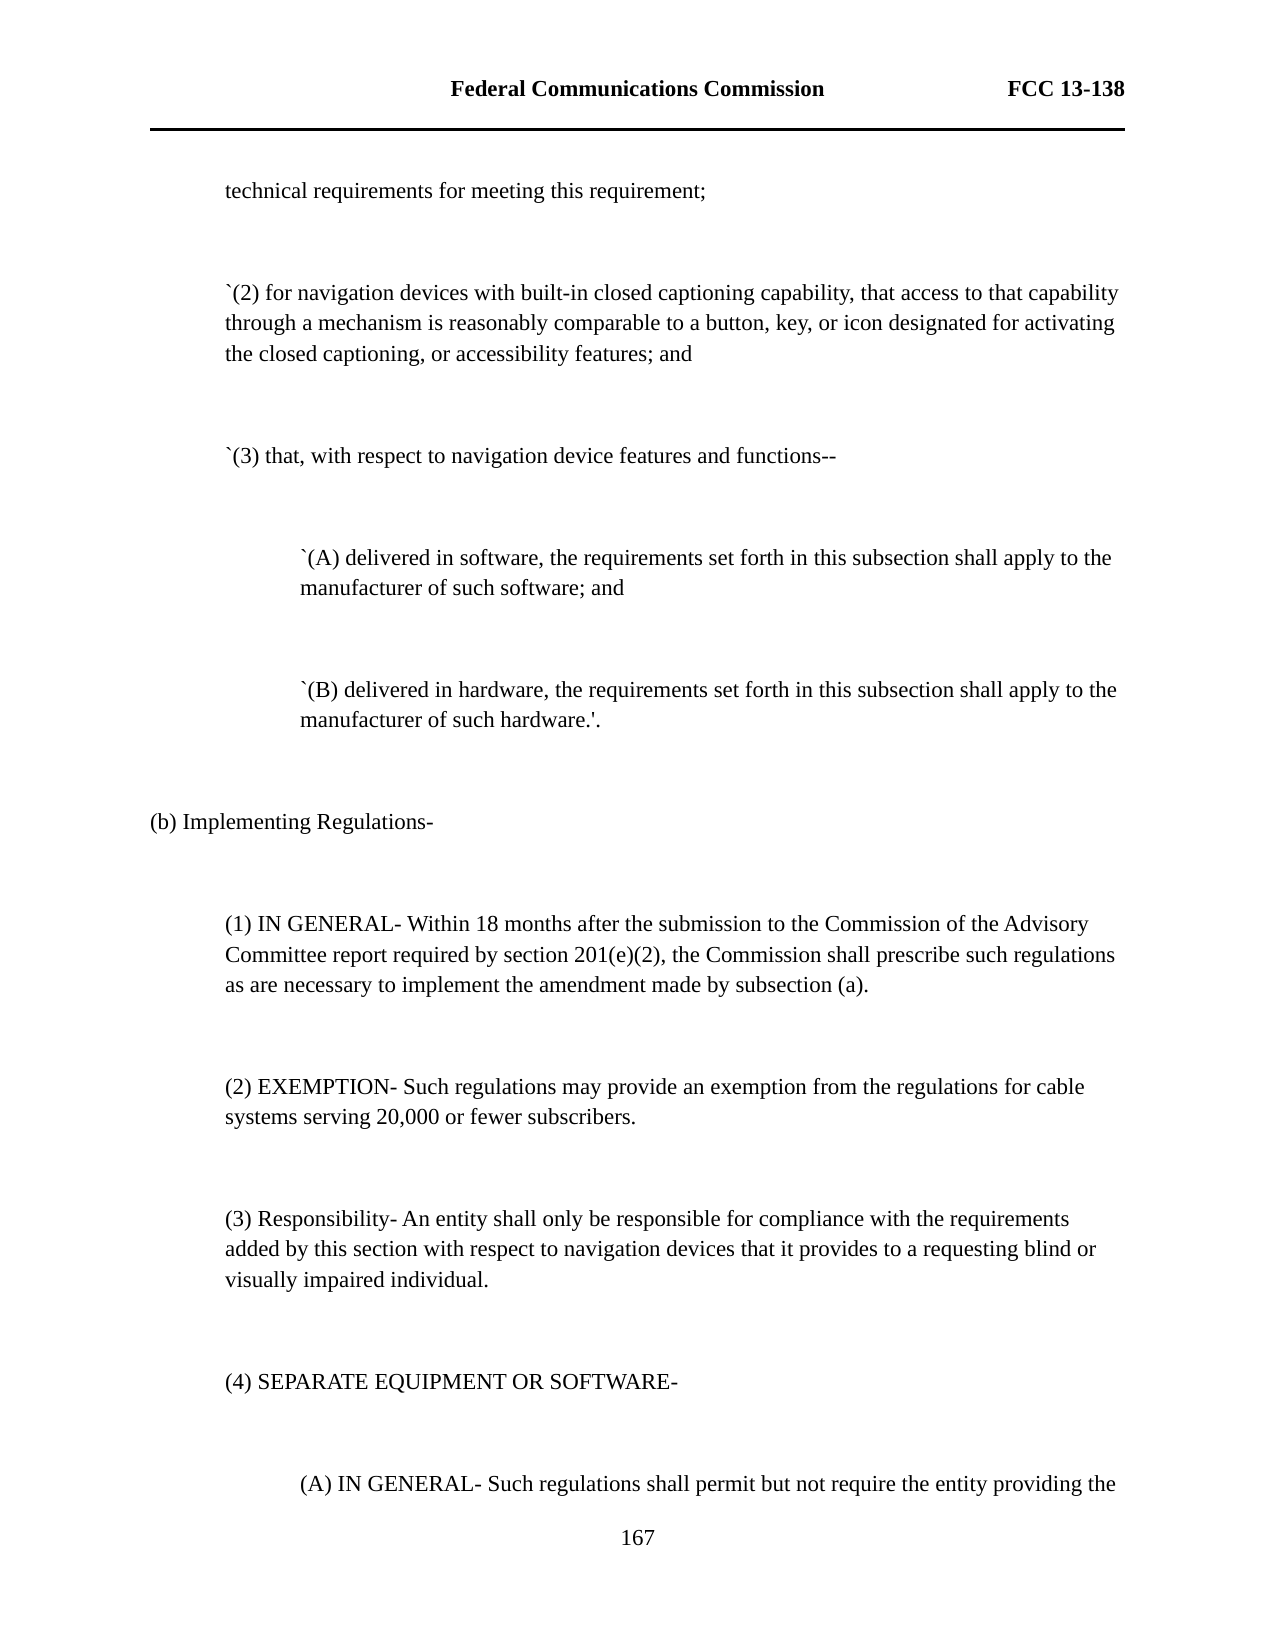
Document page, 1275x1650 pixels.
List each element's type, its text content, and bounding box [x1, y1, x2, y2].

text `(3) that, with respect to navigation device features and functions-- [225, 442, 1125, 468]
text (4) SEPARATE EQUIPMENT OR SOFTWARE- [225, 1368, 1125, 1394]
text `(B) delivered in hardware, the requirements set forth in this subsection shall apply to the manufacturer of such hardware.'. [300, 676, 1125, 733]
text (3) Responsibility- An entity shall only be responsible for compliance with the requirements added by this section with respect to navigation devices that it provides to a requesting blind or visually impaired individual. [225, 1205, 1125, 1292]
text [225, 177, 1125, 203]
text `(2) for navigation devices with built-in closed captioning capability, that access to that capability through a mechanism is reasonably comparable to a button, key, or icon designated for activating the closed captioning, or accessibility features; and [225, 279, 1125, 366]
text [300, 1470, 1125, 1496]
text (b) Implementing Regulations- [150, 808, 1125, 835]
text `(A) delivered in software, the requirements set forth in this subsection shall apply to the manufacturer of such software; and [300, 544, 1125, 600]
text (1) IN GENERAL- Within 18 months after the submission to the Commission of the Advisory Committee report required by section 201(e)(2), the Commission shall prescribe such regulations as are necessary to implement the amendment made by subsection (a). [225, 910, 1125, 997]
text (2) EXEMPTION- Such regulations may provide an exemption from the regulations for cable systems serving 20,000 or fewer subscribers. [225, 1073, 1125, 1129]
